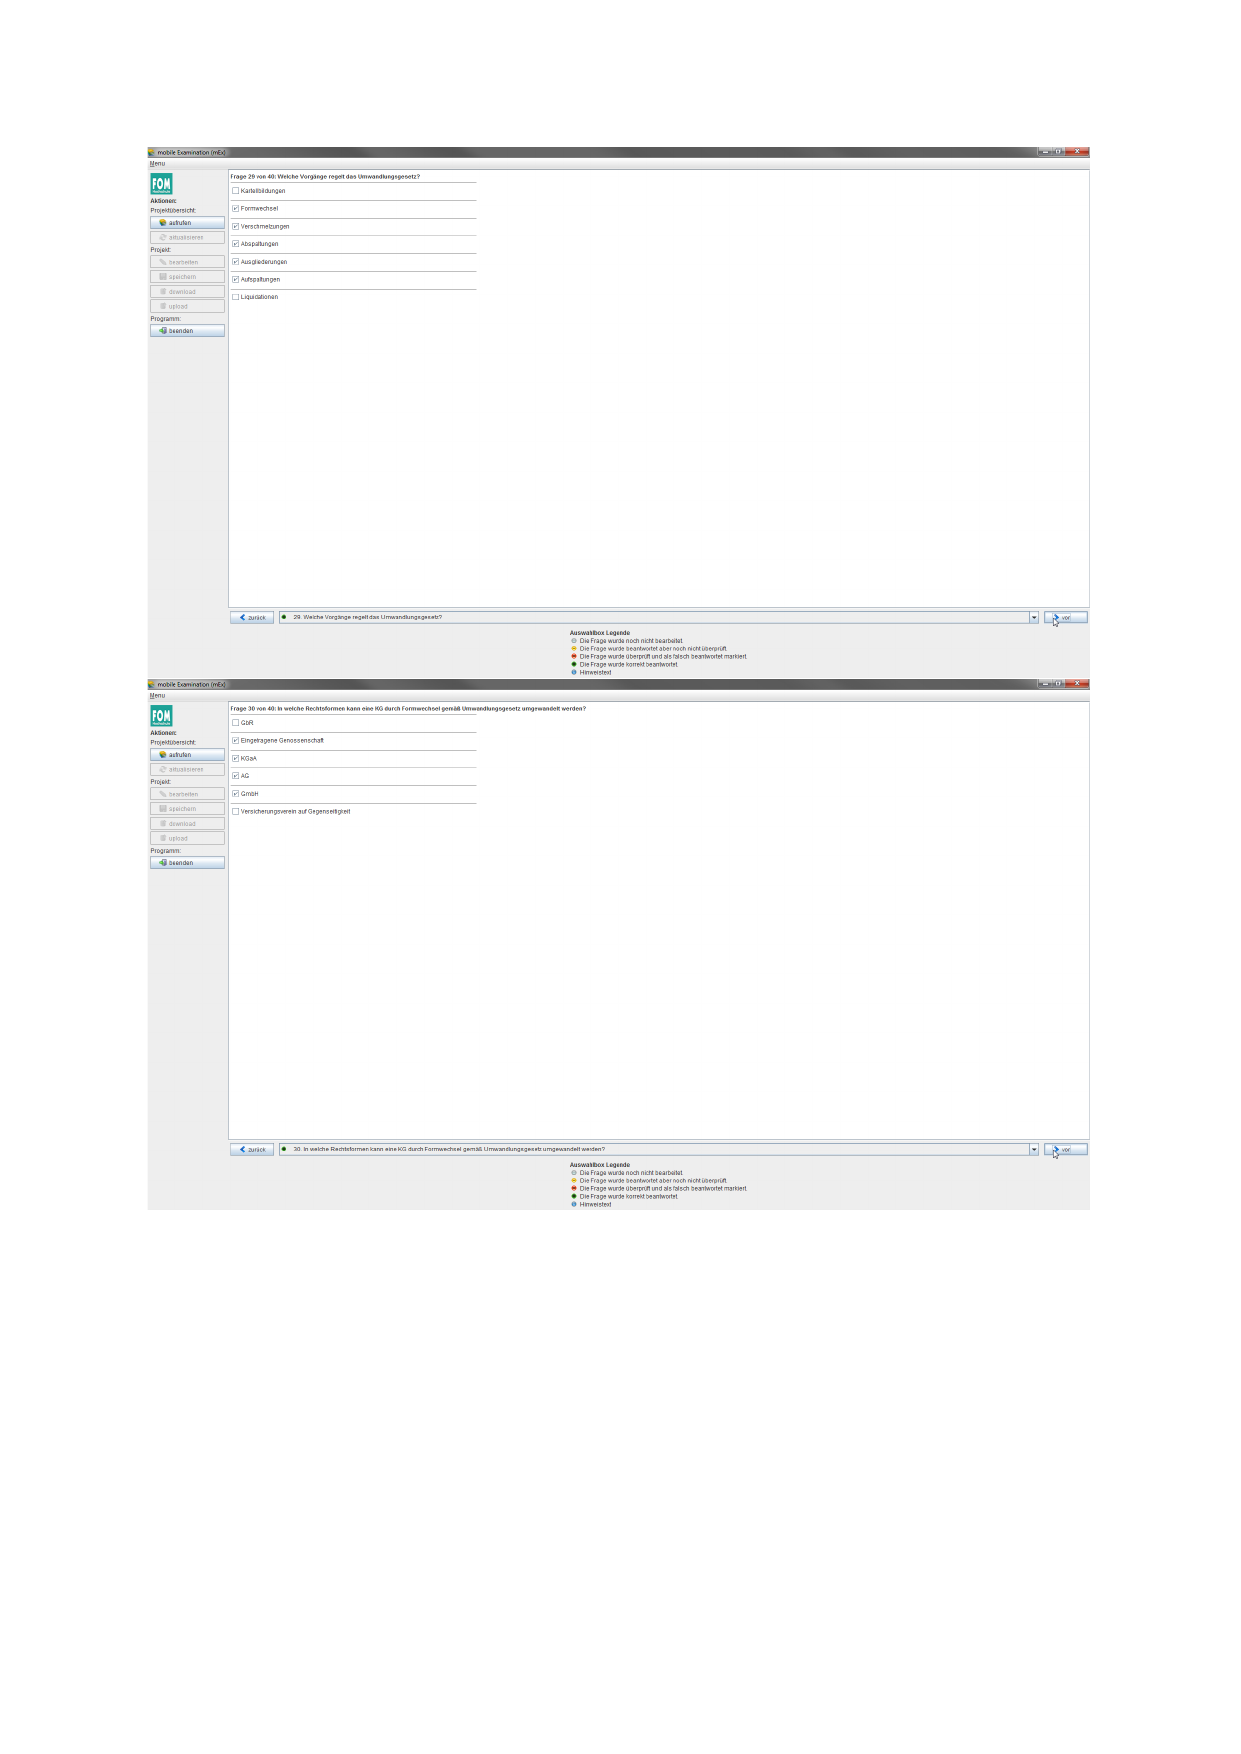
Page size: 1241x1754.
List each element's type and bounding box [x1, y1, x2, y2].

picture [147, 147, 1090, 678]
picture [147, 679, 1090, 1210]
